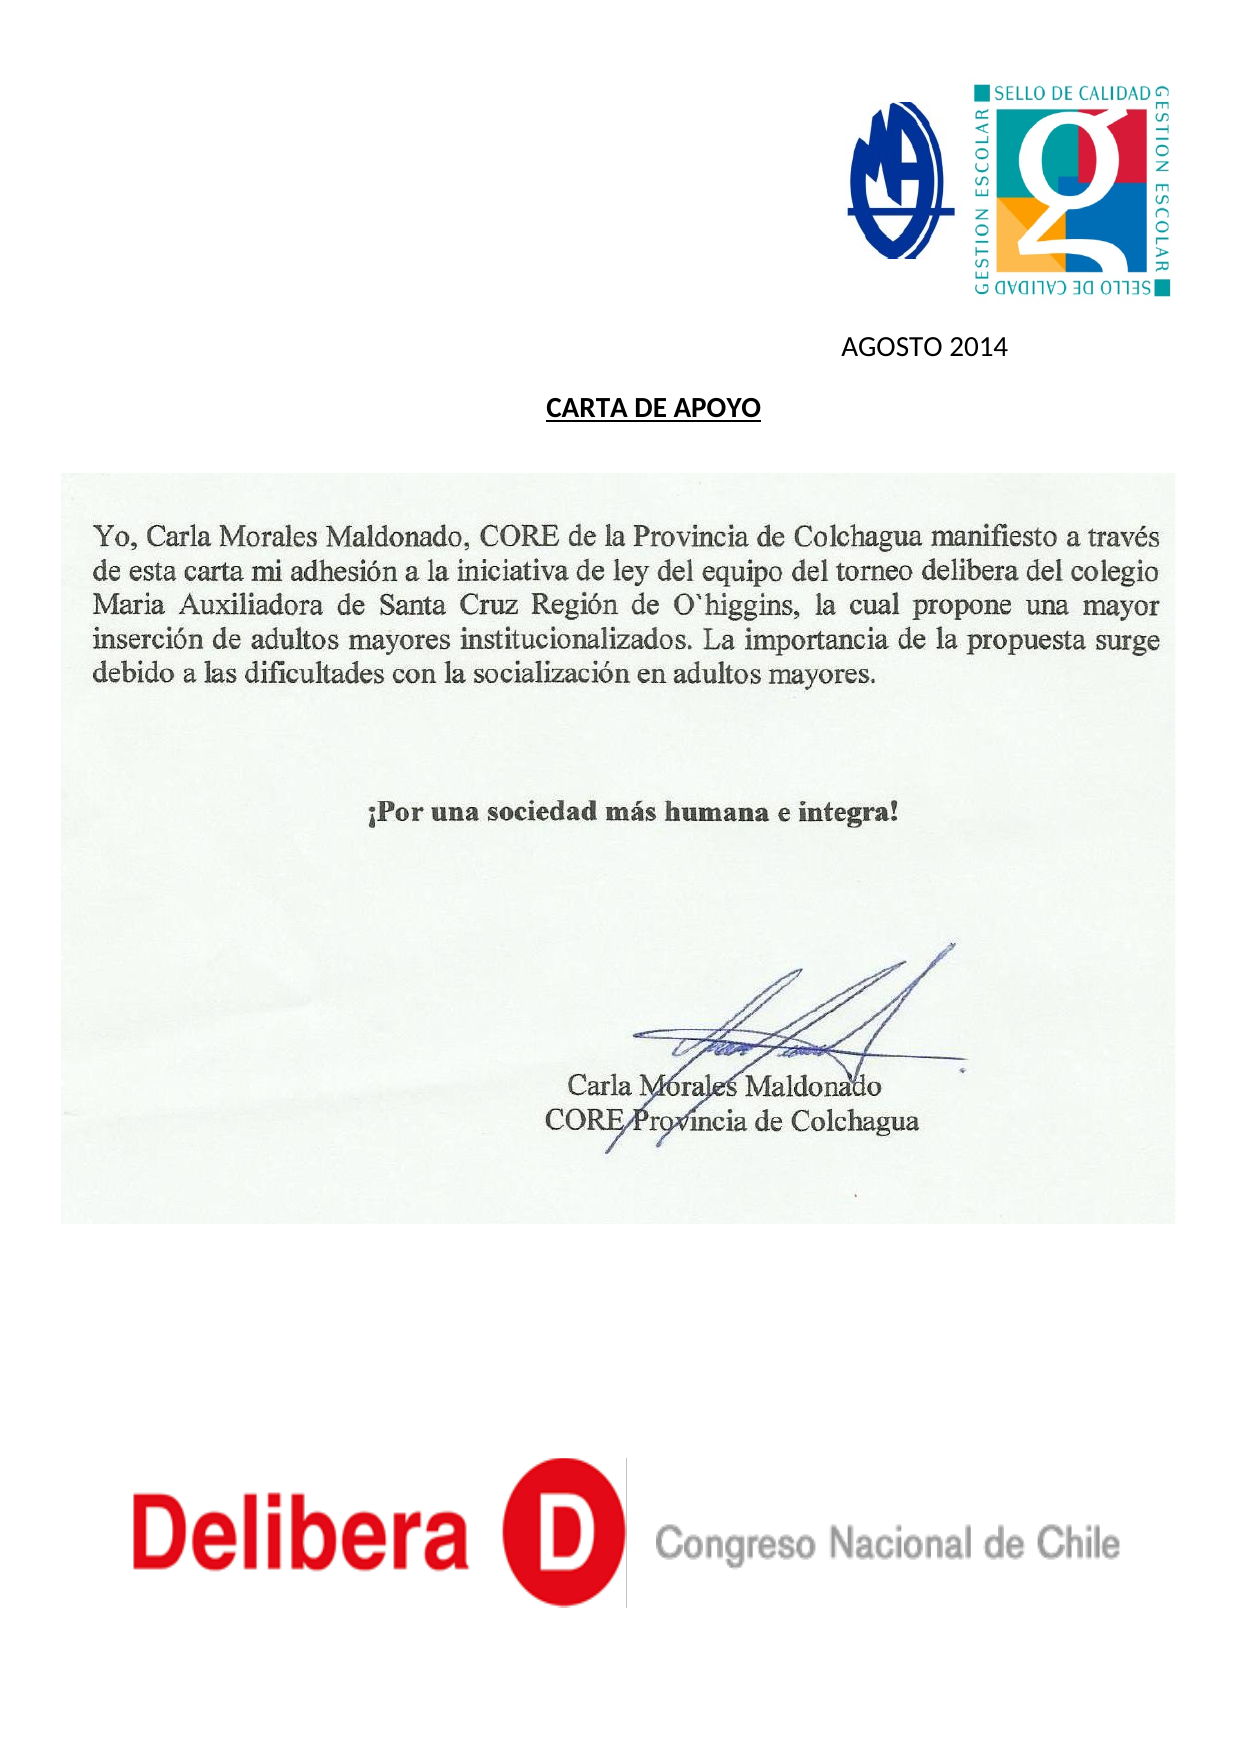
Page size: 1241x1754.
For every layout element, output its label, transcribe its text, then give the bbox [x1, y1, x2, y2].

picture [133, 1458, 1121, 1608]
text CARTA DE APOYO [177, 389, 1063, 425]
text AGOSTO 2014 [177, 328, 1063, 363]
picture [828, 75, 1178, 307]
picture [60, 473, 1176, 1224]
